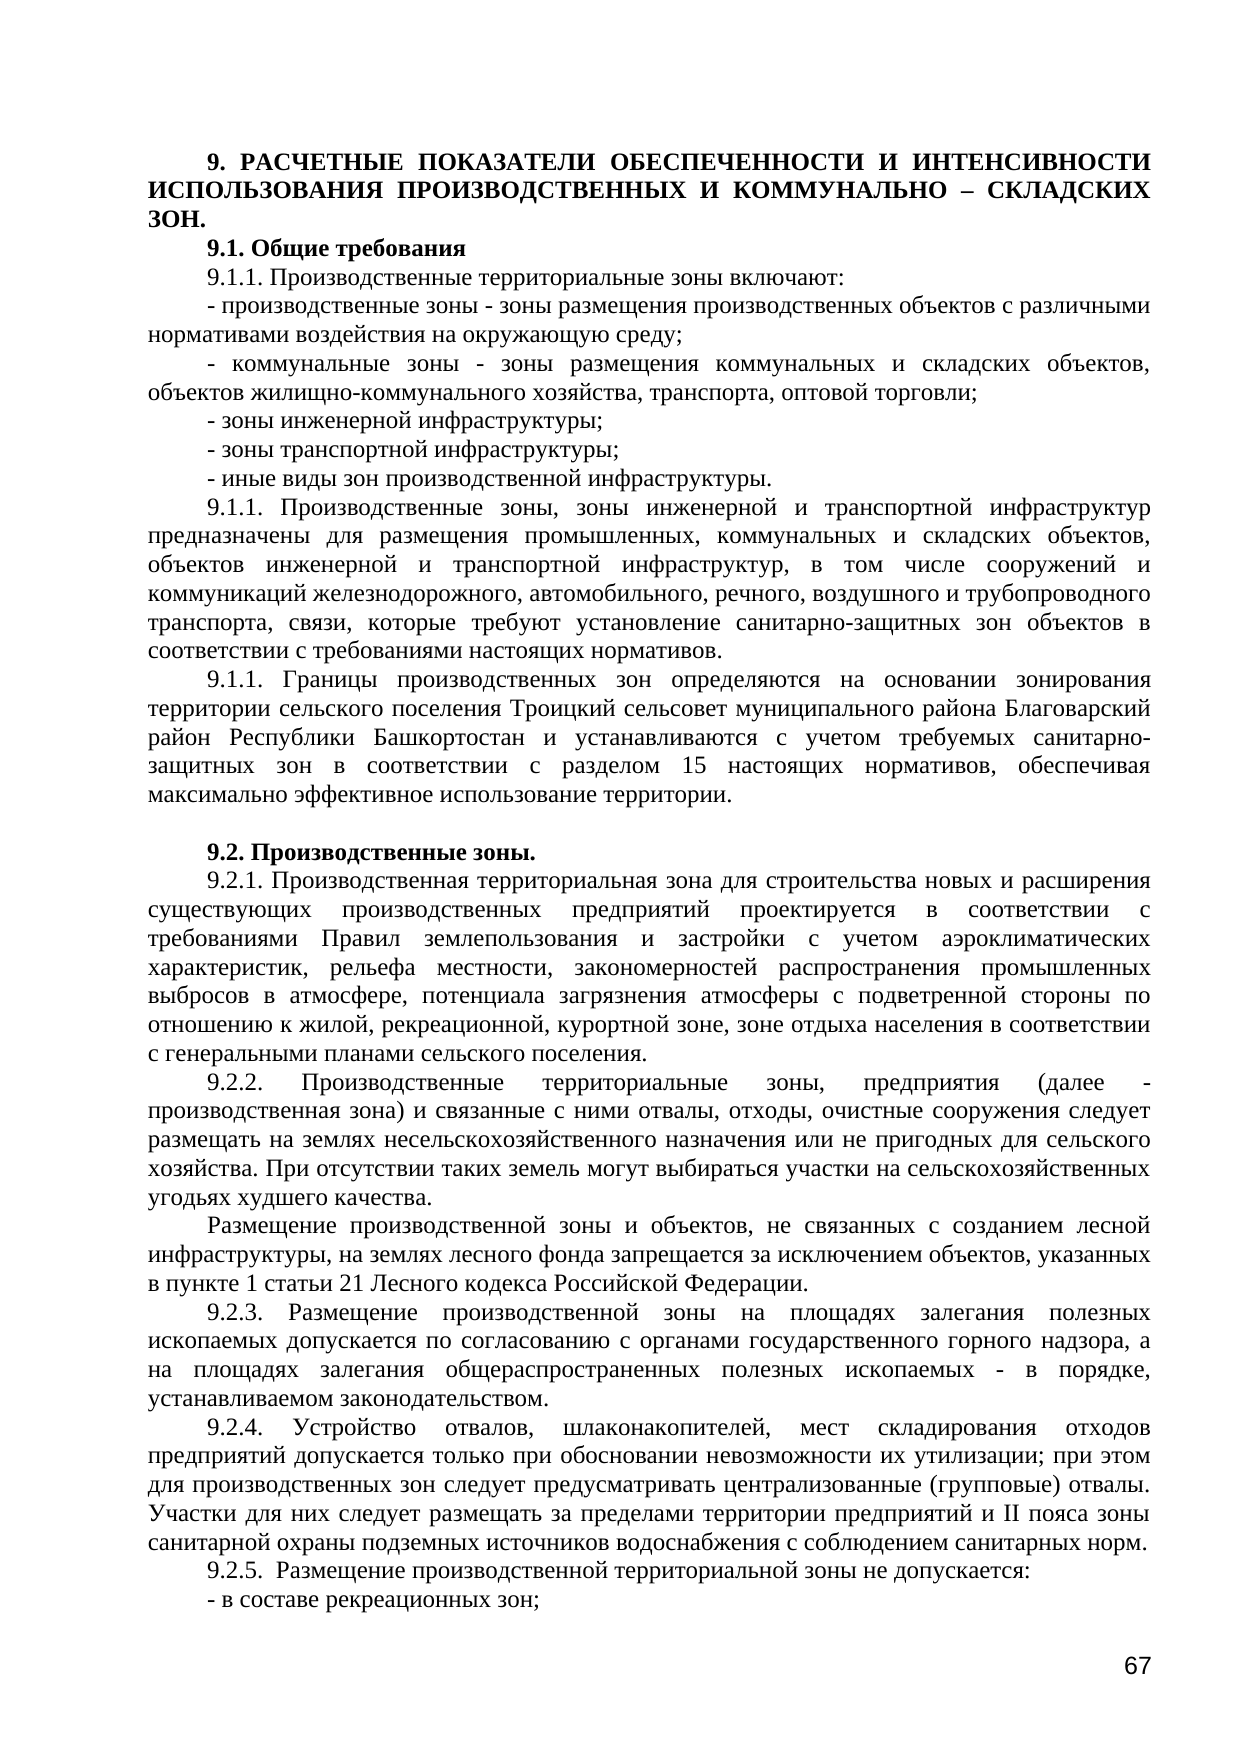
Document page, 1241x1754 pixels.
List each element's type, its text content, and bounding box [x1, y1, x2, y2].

text 9.2.5. Размещение производственной территориальной зоны не допускается: [148, 1556, 1152, 1584]
text - иные виды зон производственной инфраструктуры. [148, 463, 1152, 492]
text 9.1.1. Производственные территориальные зоны включают: [148, 262, 1152, 291]
text 9.1.1. Производственные зоны, зоны инженерной и транспортной инфраструктур предназначены для размещения промышленных, коммунальных и складских объектов, объектов инженерной и транспортной инфраструктур, в том числе сооружений и коммуникаций железнодорожного, автомобильного, речного, воздушного и трубопроводного транспорта, связи, которые требуют установление санитарно-защитных зон объектов в соответствии с требованиями настоящих нормативов. [148, 492, 1152, 664]
text 9.1.1. Границы производственных зон определяются на основании зонирования территории сельского поселения Троицкий сельсовет муниципального района Благоварский район Республики Башкортостан и устанавливаются с учетом требуемых санитарно-защитных зон в соответствии с разделом 15 настоящих нормативов, обеспечивая максимально эффективное использование территории. [148, 664, 1152, 808]
text 9.2.1. Производственная территориальная зона для строительства новых и расширения существующих производственных предприятий проектируется в соответствии с требованиями Правил землепользования и застройки с учетом аэроклиматических характеристик, рельефа местности, закономерностей распространения промышленных выбросов в атмосфере, потенциала загрязнения атмосферы с подветренной стороны по отношению к жилой, рекреационной, курортной зоне, зоне отдыха населения в соответствии с генеральными планами сельского поселения. [148, 866, 1152, 1067]
text - коммунальные зоны - зоны размещения коммунальных и складских объектов, объектов жилищно-коммунального хозяйства, транспорта, оптовой торговли; [148, 348, 1152, 406]
text - в составе рекреационных зон; [148, 1584, 1152, 1613]
text 9. РАСЧЕТНЫЕ ПОКАЗАТЕЛИ ОБЕСПЕЧЕННОСТИ И ИНТЕНСИВНОСТИ ИСПОЛЬЗОВАНИЯ ПРОИЗВОДСТВЕННЫХ И КОММУНАЛЬНО – СКЛАДСКИХ ЗОН. [148, 147, 1152, 233]
text 9.2.2. Производственные территориальные зоны, предприятия (далее - производственная зона) и связанные с ними отвалы, отходы, очистные сооружения следует размещать на землях несельскохозяйственного назначения или не пригодных для сельского хозяйства. При отсутствии таких земель могут выбираться участки на сельскохозяйственных угодьях худшего качества. [148, 1067, 1152, 1211]
text 9.2.4. Устройство отвалов, шлаконакопителей, мест складирования отходов предприятий допускается только при обосновании невозможности их утилизации; при этом для производственных зон следует предусматривать централизованные (групповые) отвалы. Участки для них следует размещать за пределами территории предприятий и II пояса зоны санитарной охраны подземных источников водоснабжения с соблюдением санитарных норм. [148, 1412, 1152, 1556]
text 9.2. Производственные зоны. [148, 837, 1152, 866]
text - производственные зоны - зоны размещения производственных объектов с различными нормативами воздействия на окружающую среду; [148, 291, 1152, 348]
text 9.2.3. Размещение производственной зоны на площадях залегания полезных ископаемых допускается по согласованию с органами государственного горного надзора, а на площадях залегания общераспространенных полезных ископаемых - в порядке, устанавливаемом законодательством. [148, 1297, 1152, 1412]
text 9.1. Общие требования [148, 233, 1152, 262]
text - зоны инженерной инфраструктуры; [148, 406, 1152, 434]
text Размещение производственной зоны и объектов, не связанных с созданием лесной инфраструктуры, на землях лесного фонда запрещается за исключением объектов, указанных в пункте 1 статьи 21 Лесного кодекса Российской Федерации. [148, 1211, 1152, 1297]
text - зоны транспортной инфраструктуры; [148, 434, 1152, 463]
